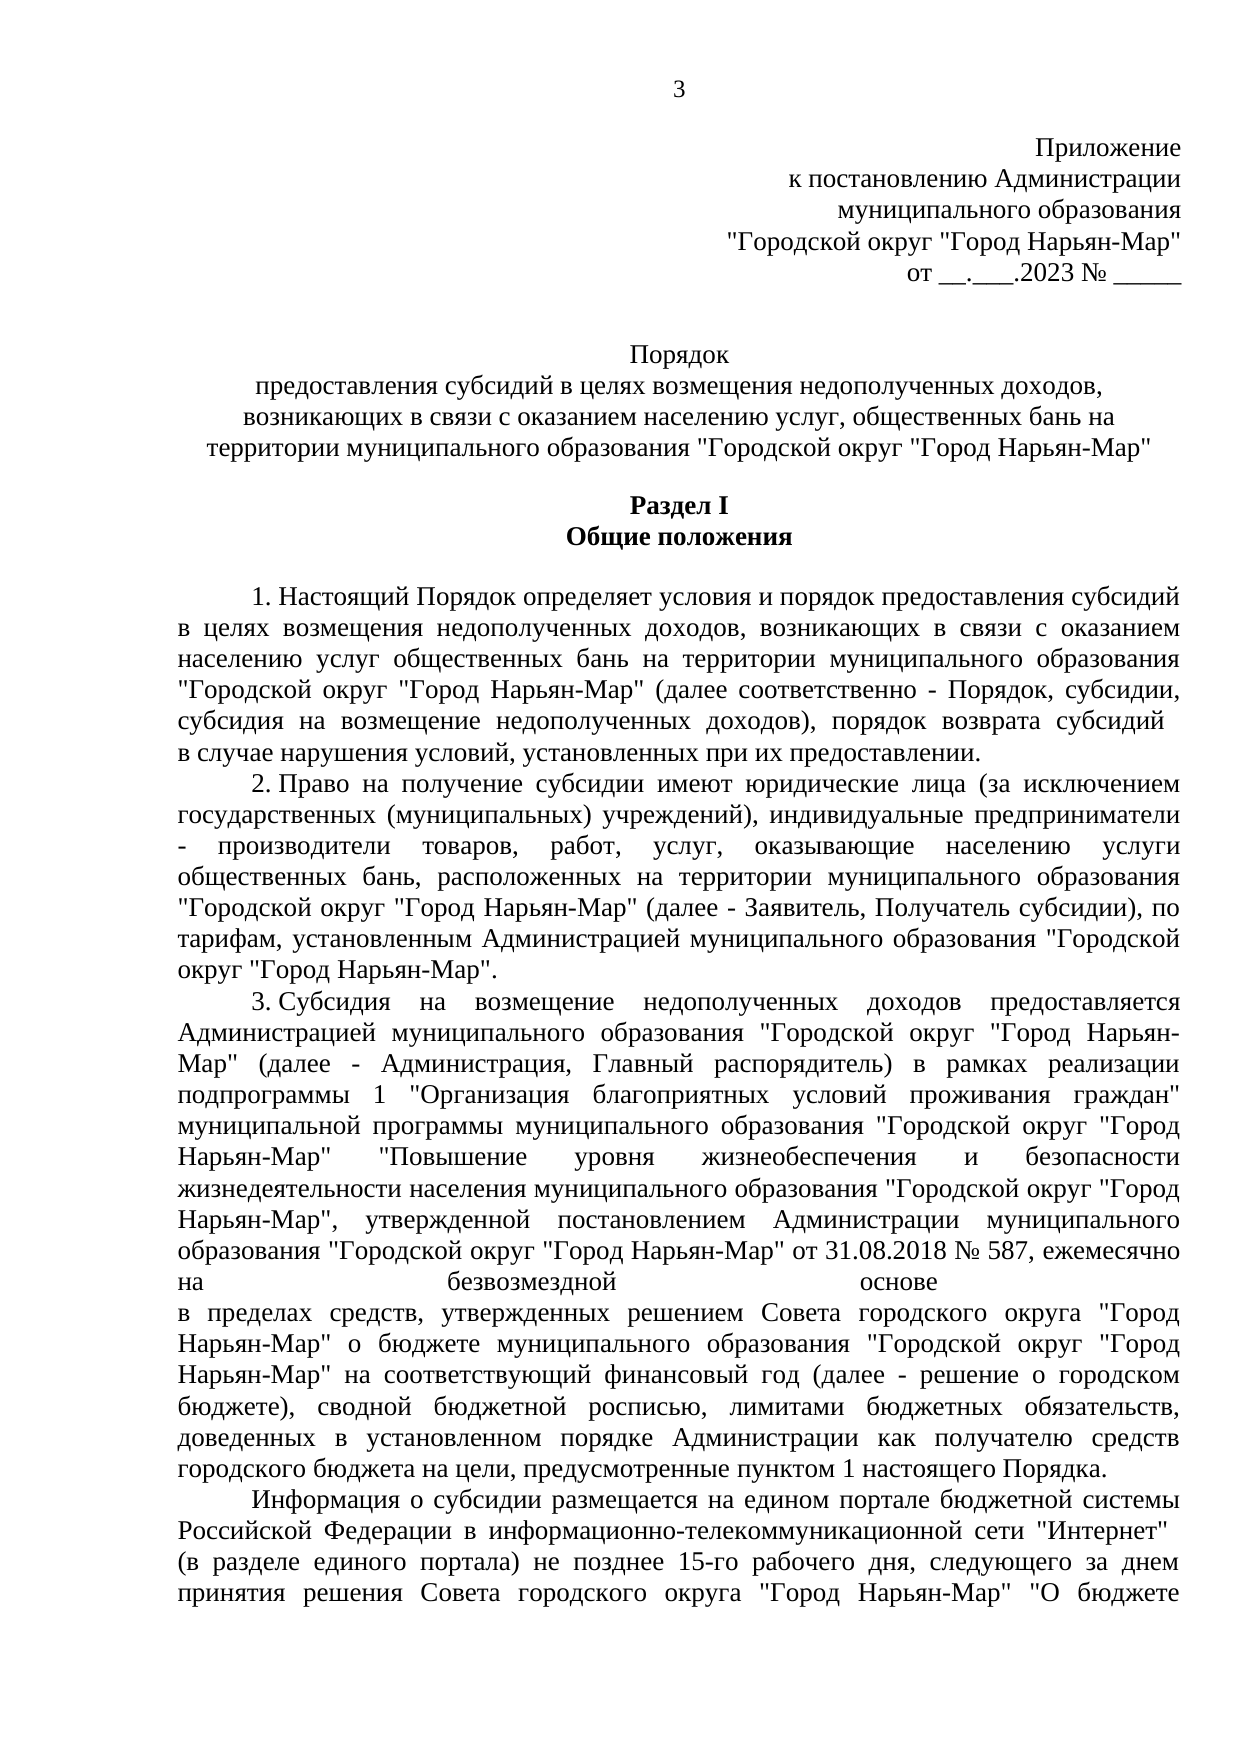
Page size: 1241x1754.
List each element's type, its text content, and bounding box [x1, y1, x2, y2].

title Общие положения [177, 520, 1181, 551]
text 3. Субсидия на возмещение недополученных доходов предоставляется Администрацией муниципального образования "Городской округ "Город Нарьян-Мар" (далее - Администрация, Главный распорядитель) в рамках реализации подпрограммы 1 "Организация благоприятных условий проживания граждан" муниципальной программы муниципального образования "Городской округ "Город Нарьян-Мар" "Повышение уровня жизнеобеспечения и безопасности жизнедеятельности населения муниципального образования "Городской округ "Город Нарьян-Мар", утвержденной постановлением Администрации муниципального образования "Городской округ "Город Нарьян-Мар" от 31.08.2018 № 587, ежемесячно на безвозмездной основе в пределах средств, утвержденных решением Совета городского округа "Город Нарьян-Мар" о бюджете муниципального образования "Городской округ "Город Нарьян-Мар" на соответствующий финансовый год (далее - решение о городском бюджете), сводной бюджетной росписью, лимитами бюджетных обязательств, доведенных в установленном порядке Администрации как получателю средств городского бюджета на цели, предусмотренные пунктом 1 настоящего Порядка. [177, 985, 1181, 1483]
text от __.___.2023 № _____ [177, 256, 1181, 287]
text 2. Право на получение субсидии имеют юридические лица (за исключением государственных (муниципальных) учреждений), индивидуальные предприниматели - производители товаров, работ, услуг, оказывающие населению услуги общественных бань, расположенных на территории муниципального образования "Городской округ "Город Нарьян-Мар" (далее - Заявитель, Получатель субсидии), по тарифам, установленным Администрацией муниципального образования "Городской округ "Город Нарьян-Мар". [177, 767, 1181, 985]
title предоставления субсидий в целях возмещения недополученных доходов, возникающих в связи с оказанием населению услуг, общественных бань на территории муниципального образования "Городской округ "Город Нарьян-Мар" [177, 369, 1181, 462]
text к постановлению Администрации [177, 162, 1181, 194]
text 1. Настоящий Порядок определяет условия и порядок предоставления субсидий в целях возмещения недополученных доходов, возникающих в связи с оказанием населению услуг общественных бань на территории муниципального образования "Городской округ "Город Нарьян-Мар" (далее соответственно - Порядок, субсидии, субсидия на возмещение недополученных доходов), порядок возврата субсидий в случае нарушения условий, установленных при их предоставлении. [177, 580, 1181, 767]
title Раздел I [177, 489, 1181, 520]
text Приложение [177, 131, 1181, 162]
text муниципального образования [177, 194, 1181, 225]
title Порядок [177, 338, 1181, 369]
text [177, 1483, 1181, 1608]
text "Городской округ "Город Нарьян-Мар" [177, 225, 1181, 256]
